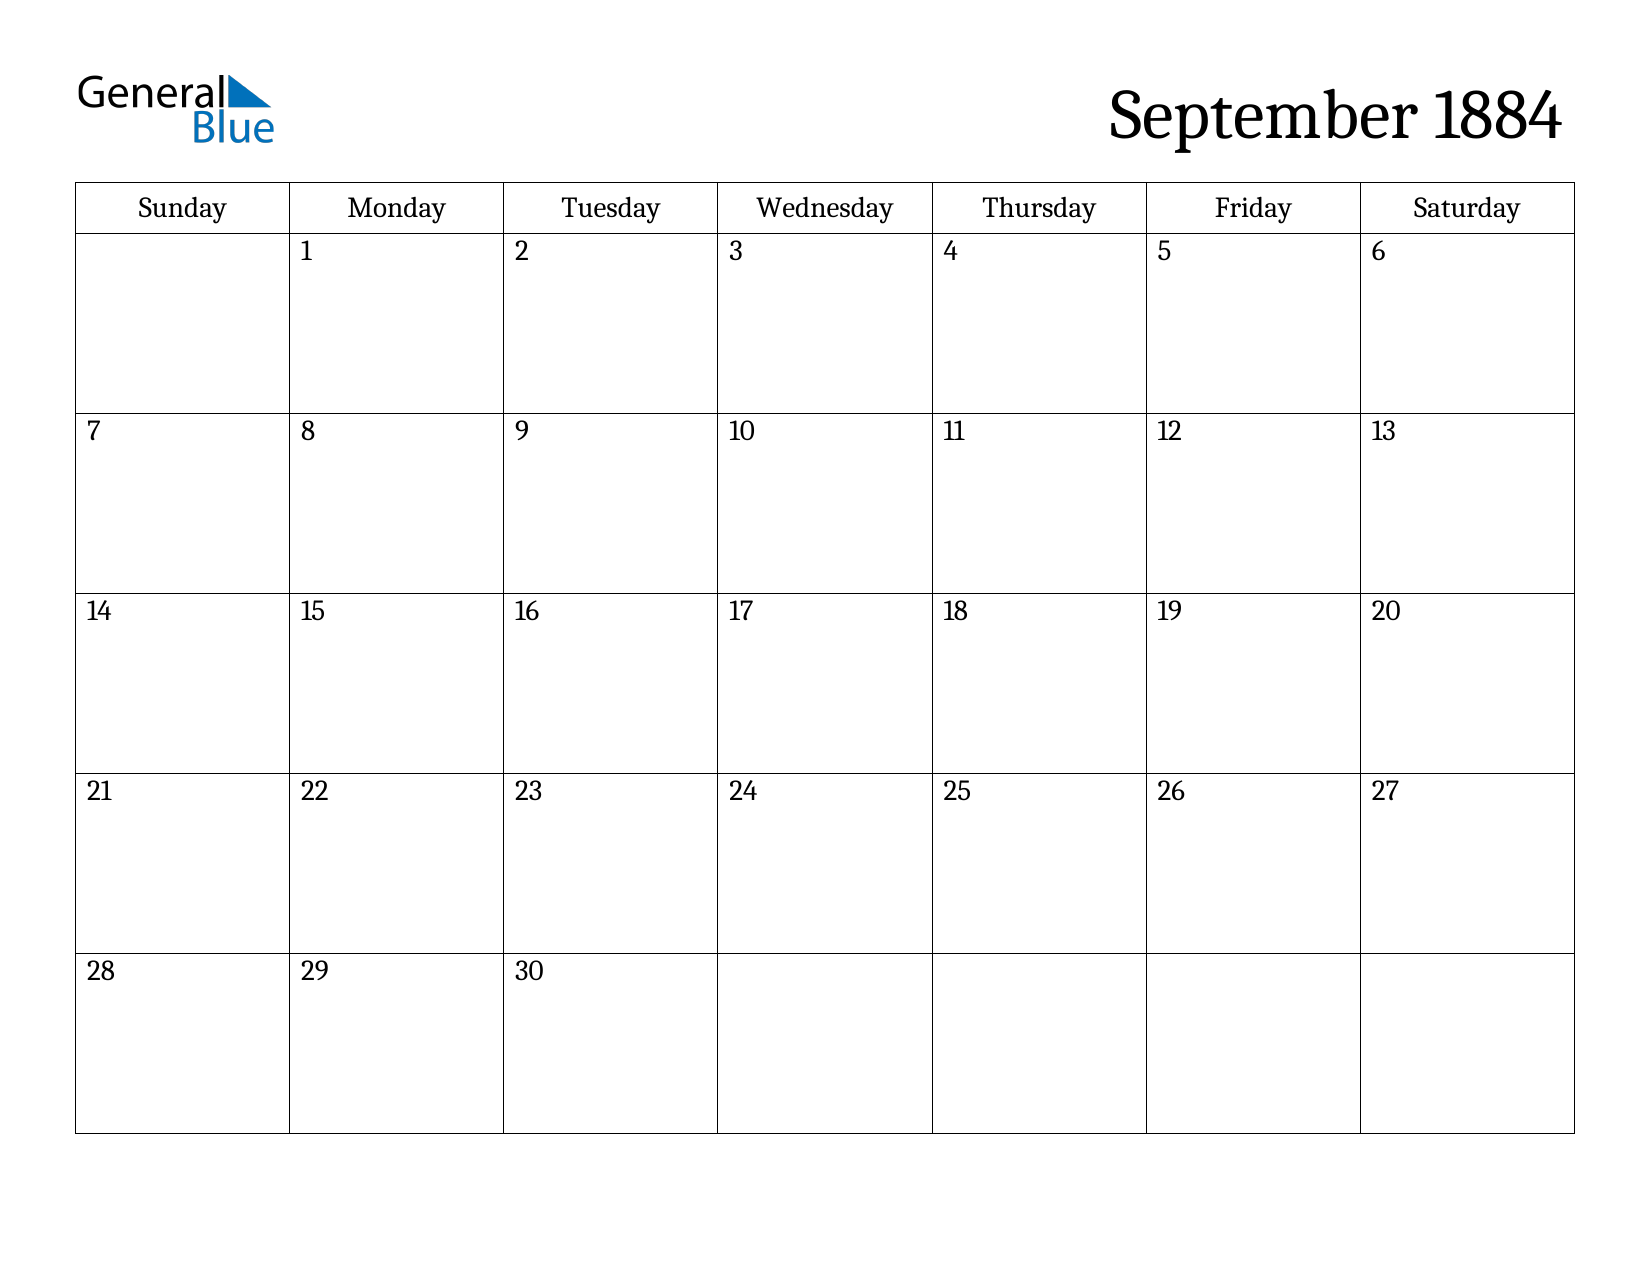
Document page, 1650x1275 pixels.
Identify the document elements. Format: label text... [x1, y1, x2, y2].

table_cell [933, 627, 1146, 773]
table_cell [290, 988, 503, 1133]
table_cell [1361, 808, 1574, 953]
table_cell [504, 627, 717, 773]
table_cell [1361, 267, 1574, 413]
table_cell [718, 267, 932, 413]
table_cell Tuesday [504, 183, 717, 233]
table_cell 20 [1361, 594, 1574, 627]
table_cell Sunday [76, 183, 289, 233]
table_cell [1361, 988, 1574, 1133]
table_cell Thursday [933, 183, 1146, 233]
table_cell 22 [290, 774, 503, 807]
table_cell [290, 627, 503, 773]
table_cell 19 [1147, 594, 1360, 627]
table_cell [718, 808, 932, 953]
table_cell 30 [504, 954, 717, 987]
table_cell [933, 267, 1146, 413]
table_cell [718, 954, 932, 987]
table_cell 11 [933, 414, 1146, 447]
table_cell 16 [504, 594, 717, 627]
table_cell [290, 267, 503, 413]
table_cell 4 [933, 234, 1146, 267]
table_cell 29 [290, 954, 503, 987]
table_cell [504, 808, 717, 953]
table_cell [504, 448, 717, 593]
table_cell [718, 988, 932, 1133]
table_cell Monday [290, 183, 503, 233]
table_cell [76, 267, 289, 413]
table_cell [1147, 954, 1360, 987]
table_cell 3 [718, 234, 932, 267]
table_header [76, 75, 503, 182]
table_cell 17 [718, 594, 932, 627]
table_cell [933, 954, 1146, 987]
table_cell 1 [290, 234, 503, 267]
table_cell 13 [1361, 414, 1574, 447]
table_cell 15 [290, 594, 503, 627]
table_cell 21 [76, 774, 289, 807]
table_cell 26 [1147, 774, 1360, 807]
table_header September 1884 [504, 75, 1574, 182]
table_cell [504, 988, 717, 1133]
table_cell [933, 988, 1146, 1133]
table_cell 24 [718, 774, 932, 807]
table_cell [76, 448, 289, 593]
table_cell [718, 448, 932, 593]
table_cell Wednesday [718, 183, 932, 233]
table_cell 7 [76, 414, 289, 447]
picture [78, 75, 274, 143]
table_cell 10 [718, 414, 932, 447]
table_cell [76, 808, 289, 953]
table_cell [933, 448, 1146, 593]
table_cell [1147, 627, 1360, 773]
table_cell 2 [504, 234, 717, 267]
table_cell [1147, 808, 1360, 953]
table_cell 8 [290, 414, 503, 447]
table_cell [1361, 627, 1574, 773]
table_cell [1361, 954, 1574, 987]
table_cell [290, 808, 503, 953]
table_cell [76, 988, 289, 1133]
table_cell [718, 627, 932, 773]
table_cell 25 [933, 774, 1146, 807]
table_cell [1147, 988, 1360, 1133]
table_cell 6 [1361, 234, 1574, 267]
table_cell [1147, 448, 1360, 593]
table_cell 27 [1361, 774, 1574, 807]
table_cell Friday [1147, 183, 1360, 233]
table_cell 18 [933, 594, 1146, 627]
table_cell Saturday [1361, 183, 1574, 233]
table_cell 14 [76, 594, 289, 627]
table_cell [76, 627, 289, 773]
table_cell [1361, 448, 1574, 593]
table_cell 5 [1147, 234, 1360, 267]
table_cell [76, 234, 289, 267]
table_cell [1147, 267, 1360, 413]
table_cell [290, 448, 503, 593]
table_cell 9 [504, 414, 717, 447]
table_cell 28 [76, 954, 289, 987]
table_cell 12 [1147, 414, 1360, 447]
table_cell 23 [504, 774, 717, 807]
table_cell [933, 808, 1146, 953]
table_cell [504, 267, 717, 413]
